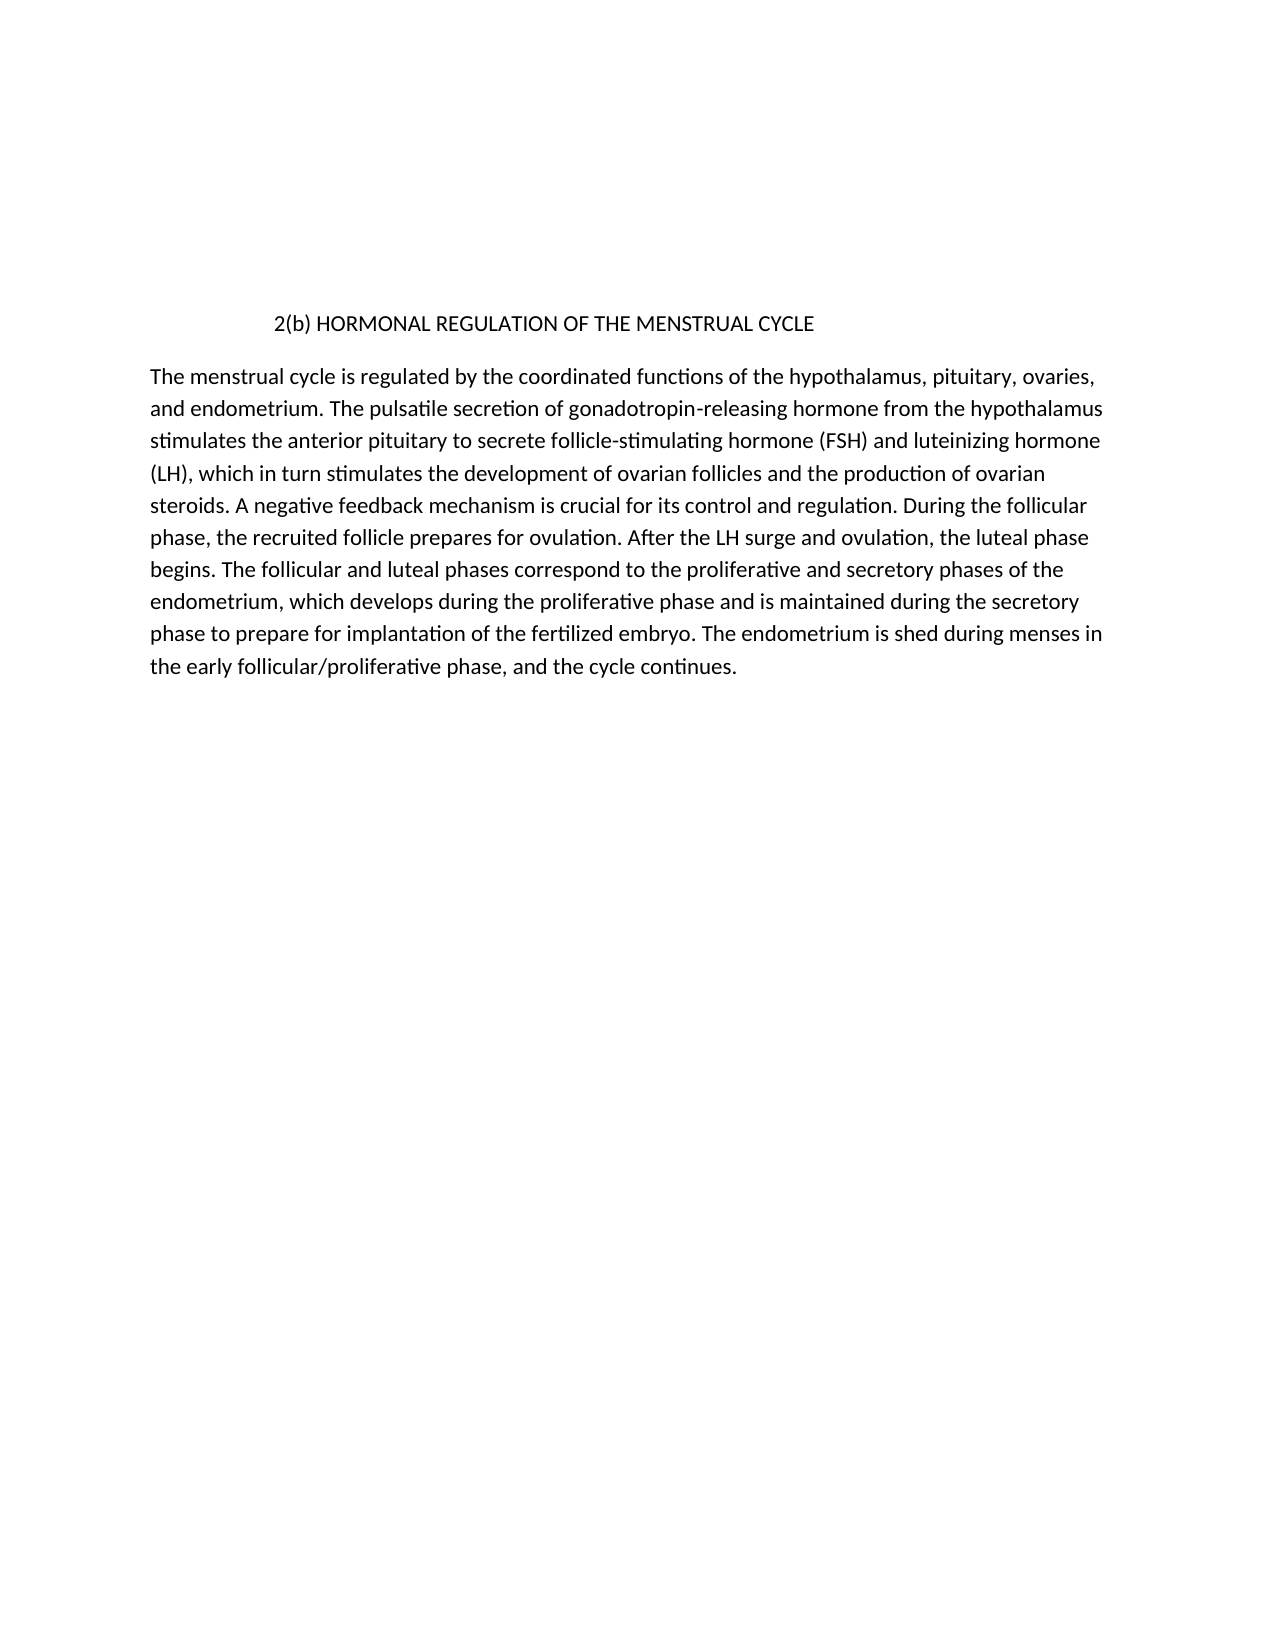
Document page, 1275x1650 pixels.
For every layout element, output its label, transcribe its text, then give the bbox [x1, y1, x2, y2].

text 2(b) HORMONAL REGULATION OF THE MENSTRUAL CYCLE [150, 309, 1125, 337]
text The menstrual cycle is regulated by the coordinated functions of the hypothalamus, pituitary, ovaries, and endometrium. The pulsatile secretion of gonadotropin-releasing hormone from the hypothalamus stimulates the anterior pituitary to secrete follicle-stimulating hormone (FSH) and luteinizing hormone (LH), which in turn stimulates the development of ovarian follicles and the production of ovarian steroids. A negative feedback mechanism is crucial for its control and regulation. During the follicular phase, the recruited follicle prepares for ovulation. After the LH surge and ovulation, the luteal phase begins. The follicular and luteal phases correspond to the proliferative and secretory phases of the endometrium, which develops during the proliferative phase and is maintained during the secretory phase to prepare for implantation of the fertilized embryo. The endometrium is shed during menses in the early follicular/proliferative phase, and the cycle continues. [150, 362, 1125, 680]
